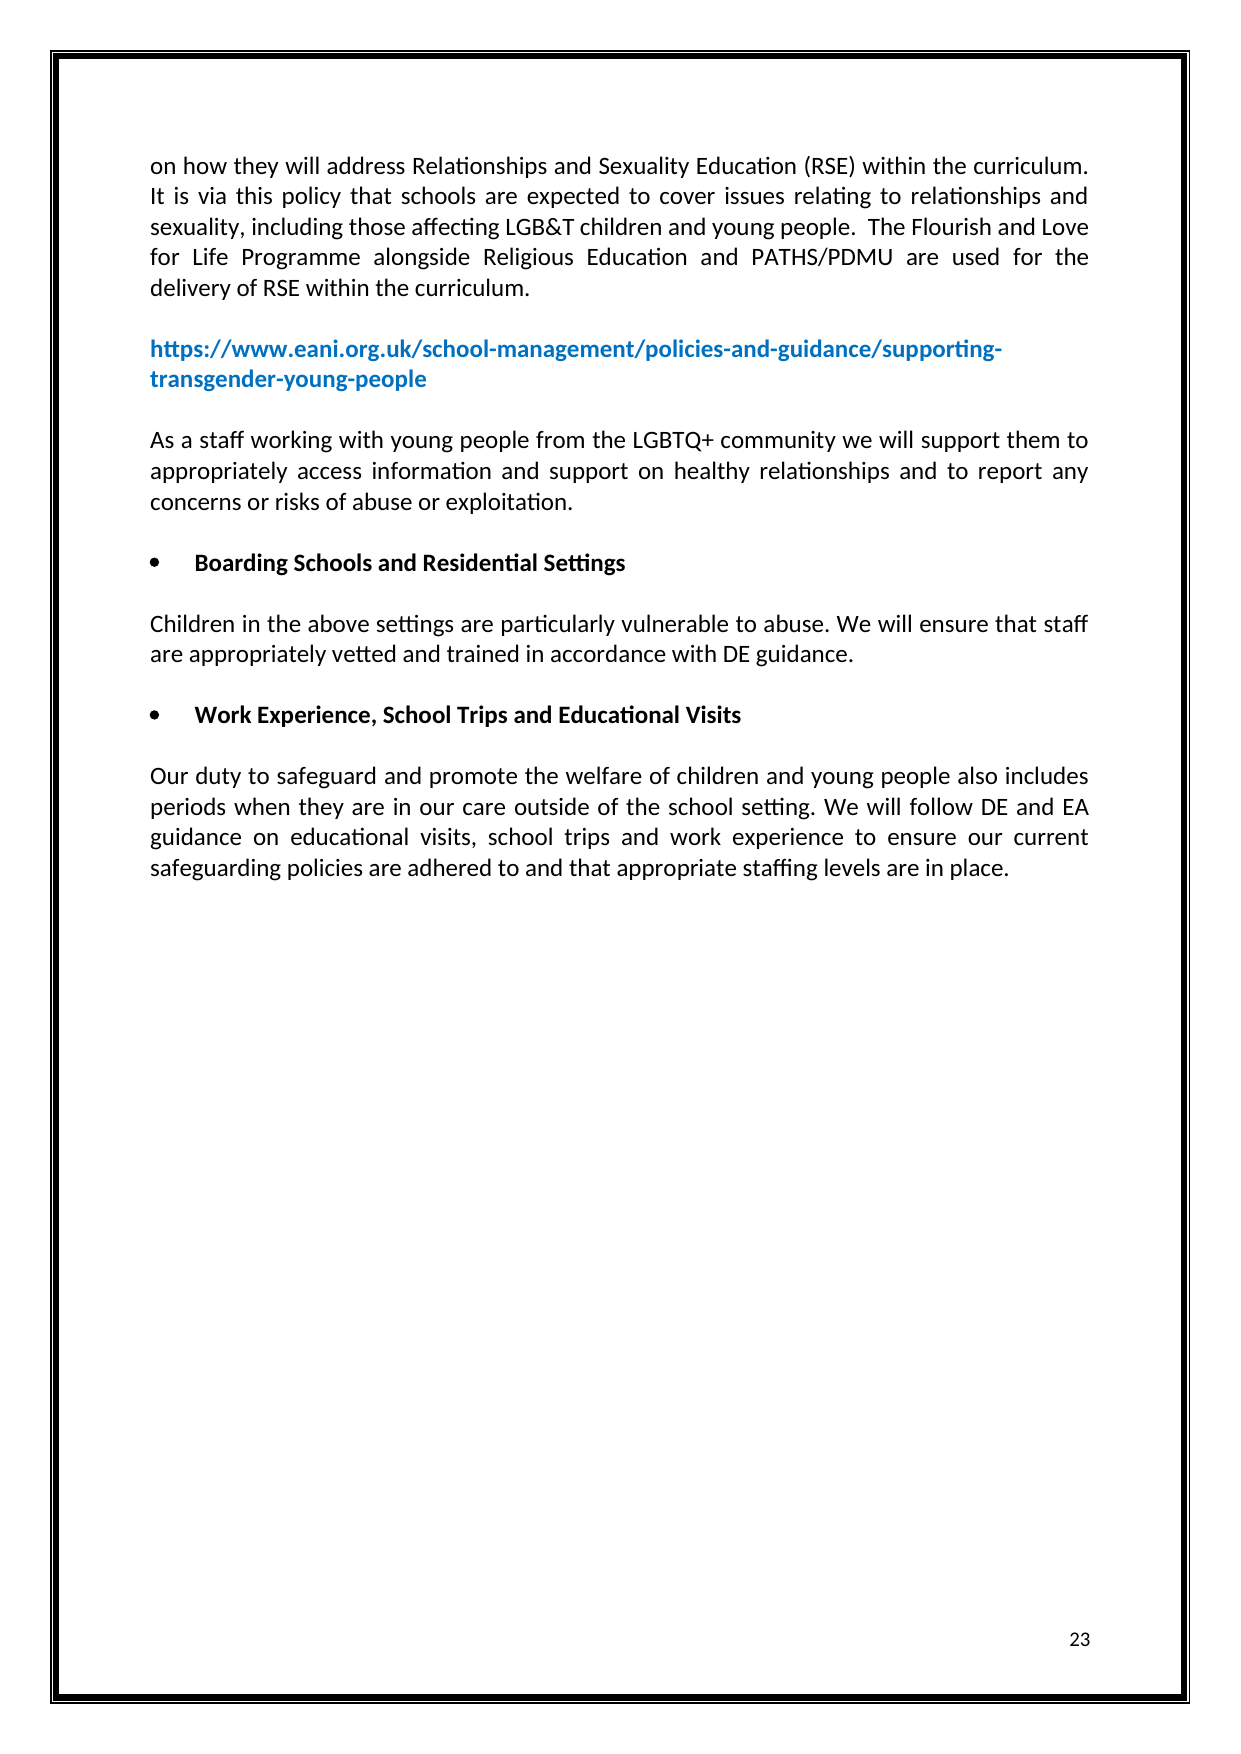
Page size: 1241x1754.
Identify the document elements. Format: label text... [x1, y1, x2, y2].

text As a staff working with young people from the LGBTQ+ community we will support them to appropriately access information and support on healthy relationships and to report any concerns or risks of abuse or exploitation. [150, 425, 1090, 516]
list Boarding Schools and Residential Settings [150, 547, 1090, 577]
text Children in the above settings are particularly vulnerable to abuse. We will ensure that staff are appropriately vetted and trained in accordance with DE guidance. [150, 608, 1090, 669]
text https://www.eani.org.uk/school-management/policies-and-guidance/supporting-transgender-young-people [150, 333, 1090, 394]
text Our duty to safeguard and promote the welfare of children and young people also includes periods when they are in our care outside of the school setting. We will follow DE and EA guidance on educational visits, school trips and work experience to ensure our current safeguarding policies are adhered to and that appropriate staffing levels are in place. [150, 760, 1090, 882]
list Work Experience, School Trips and Educational Visits [150, 699, 1090, 730]
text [150, 150, 1090, 303]
